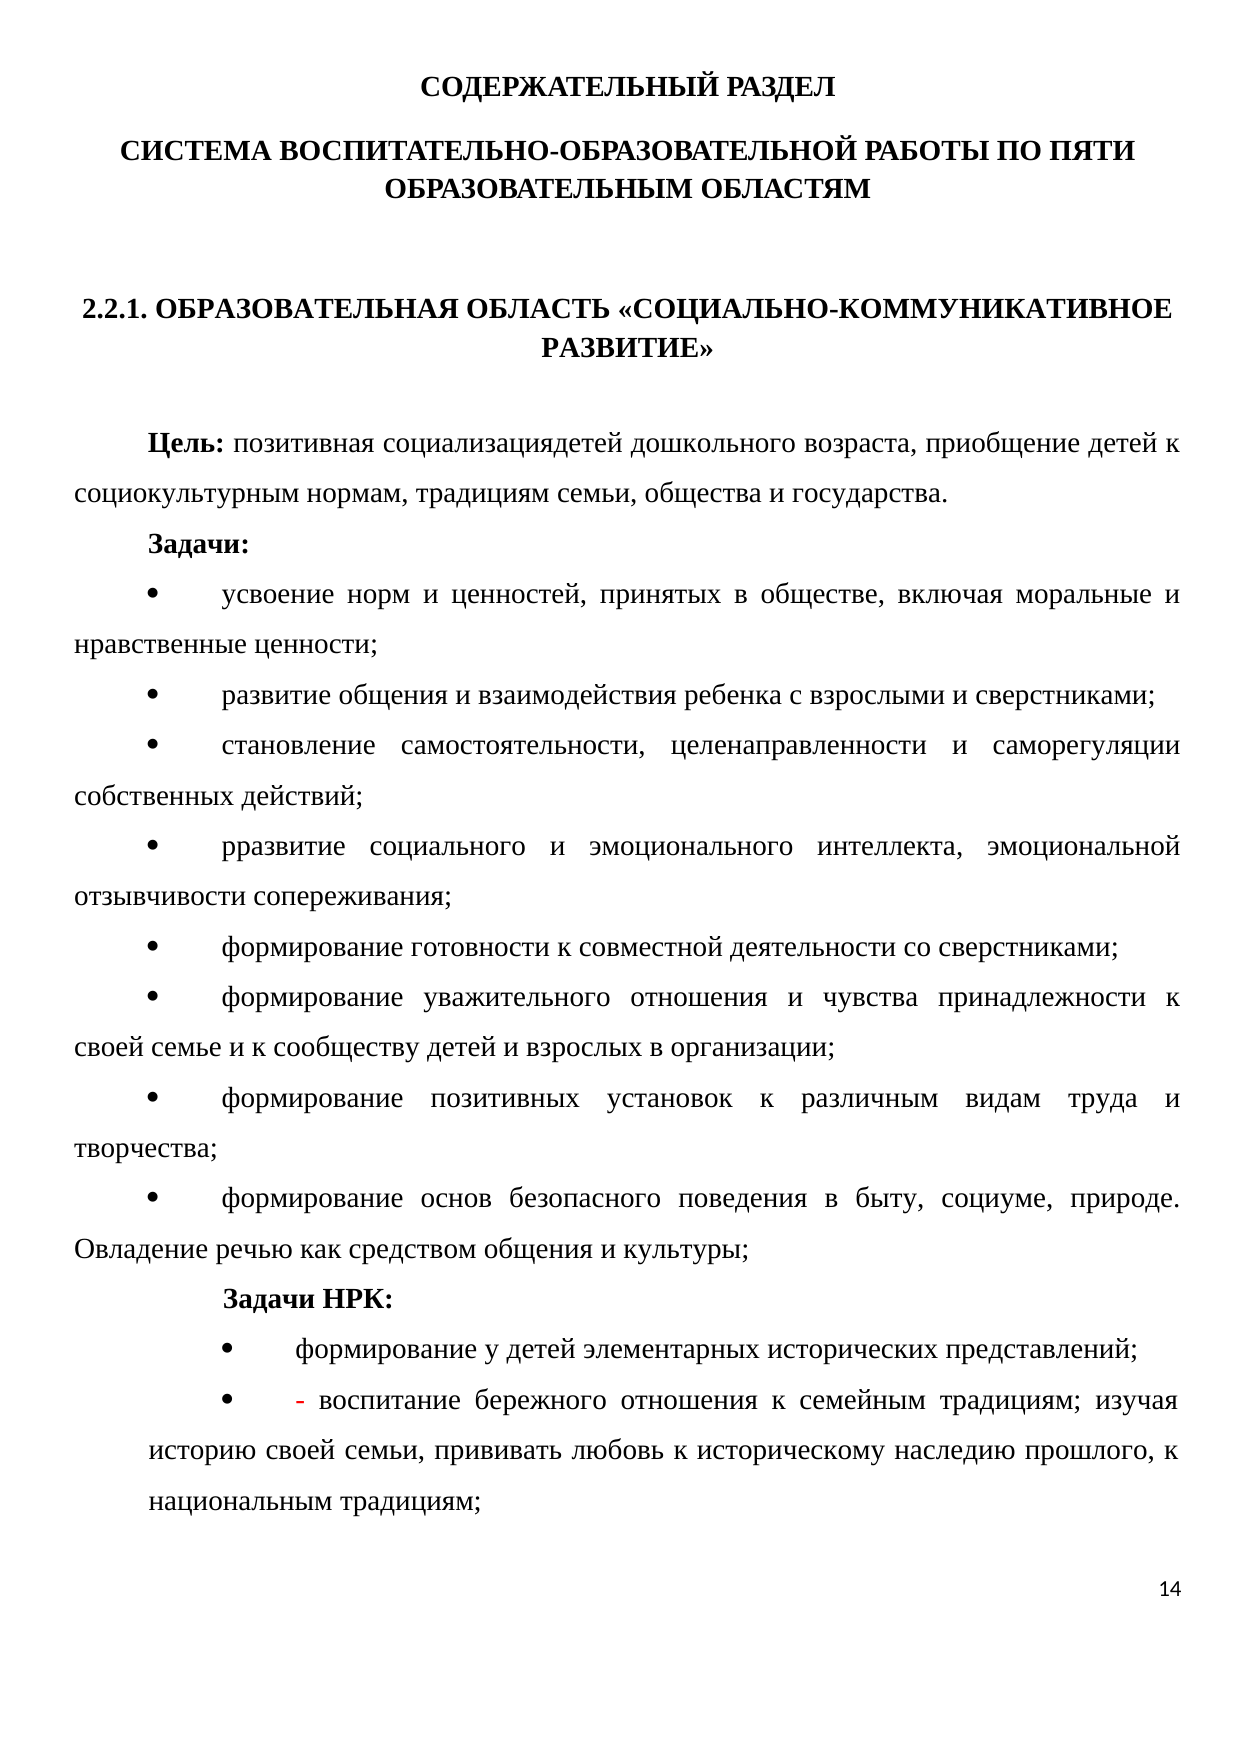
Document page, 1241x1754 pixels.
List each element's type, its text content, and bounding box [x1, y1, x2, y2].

text Задачи: [74, 526, 1181, 559]
list формирование уважительного отношения и чувства принадлежности к своей семье и к сообществу детей и взрослых в организации; [74, 979, 1181, 1063]
list формирование готовности к совместной деятельности со сверстниками; [74, 929, 1181, 962]
list формирование у детей элементарных исторических представлений; [148, 1332, 1177, 1365]
text Цель: позитивная социализациядетей дошкольного возраста, приобщение детей к социокультурным нормам, традициям семьи, общества и государства. [74, 425, 1181, 509]
subtitle 2.2.1. ОБРАЗОВАТЕЛЬНАЯ ОБЛАСТЬ «СОЦИАЛЬНО-КОММУНИКАТИВНОЕ РАЗВИТИЕ» [74, 292, 1181, 364]
subtitle СОДЕРЖАТЕЛЬНЫЙ РАЗДЕЛ [74, 69, 1181, 103]
list развитие общения и взаимодействия ребенка с взрослыми и сверстниками; [74, 677, 1181, 711]
list становление самостоятельности, целенаправленности и саморегуляции собственных действий; [74, 727, 1181, 811]
list формирование позитивных установок к различным видам труда и творчества; [74, 1080, 1181, 1164]
list усвоение норм и ценностей, принятых в обществе, включая моральные и нравственные ценности; [74, 576, 1181, 660]
text Задачи НРК: [149, 1281, 1181, 1315]
list рразвитие социального и эмоционального интеллекта, эмоциональной отзывчивости сопереживания; [74, 828, 1181, 912]
subtitle СИСТЕМА ВОСПИТАТЕЛЬНО-ОБРАЗОВАТЕЛЬНОЙ РАБОТЫ ПО ПЯТИ ОБРАЗОВАТЕЛЬНЫМ ОБЛАСТЯМ [74, 133, 1181, 205]
list - воспитание бережного отношения к семейным традициям; изучая историю своей семьи, прививать любовь к историческому наследию прошлого, к национальным традициям; [148, 1382, 1179, 1516]
list формирование основ безопасного поведения в быту, социуме, природе. Овладение речью как средством общения и культуры; [74, 1181, 1181, 1264]
